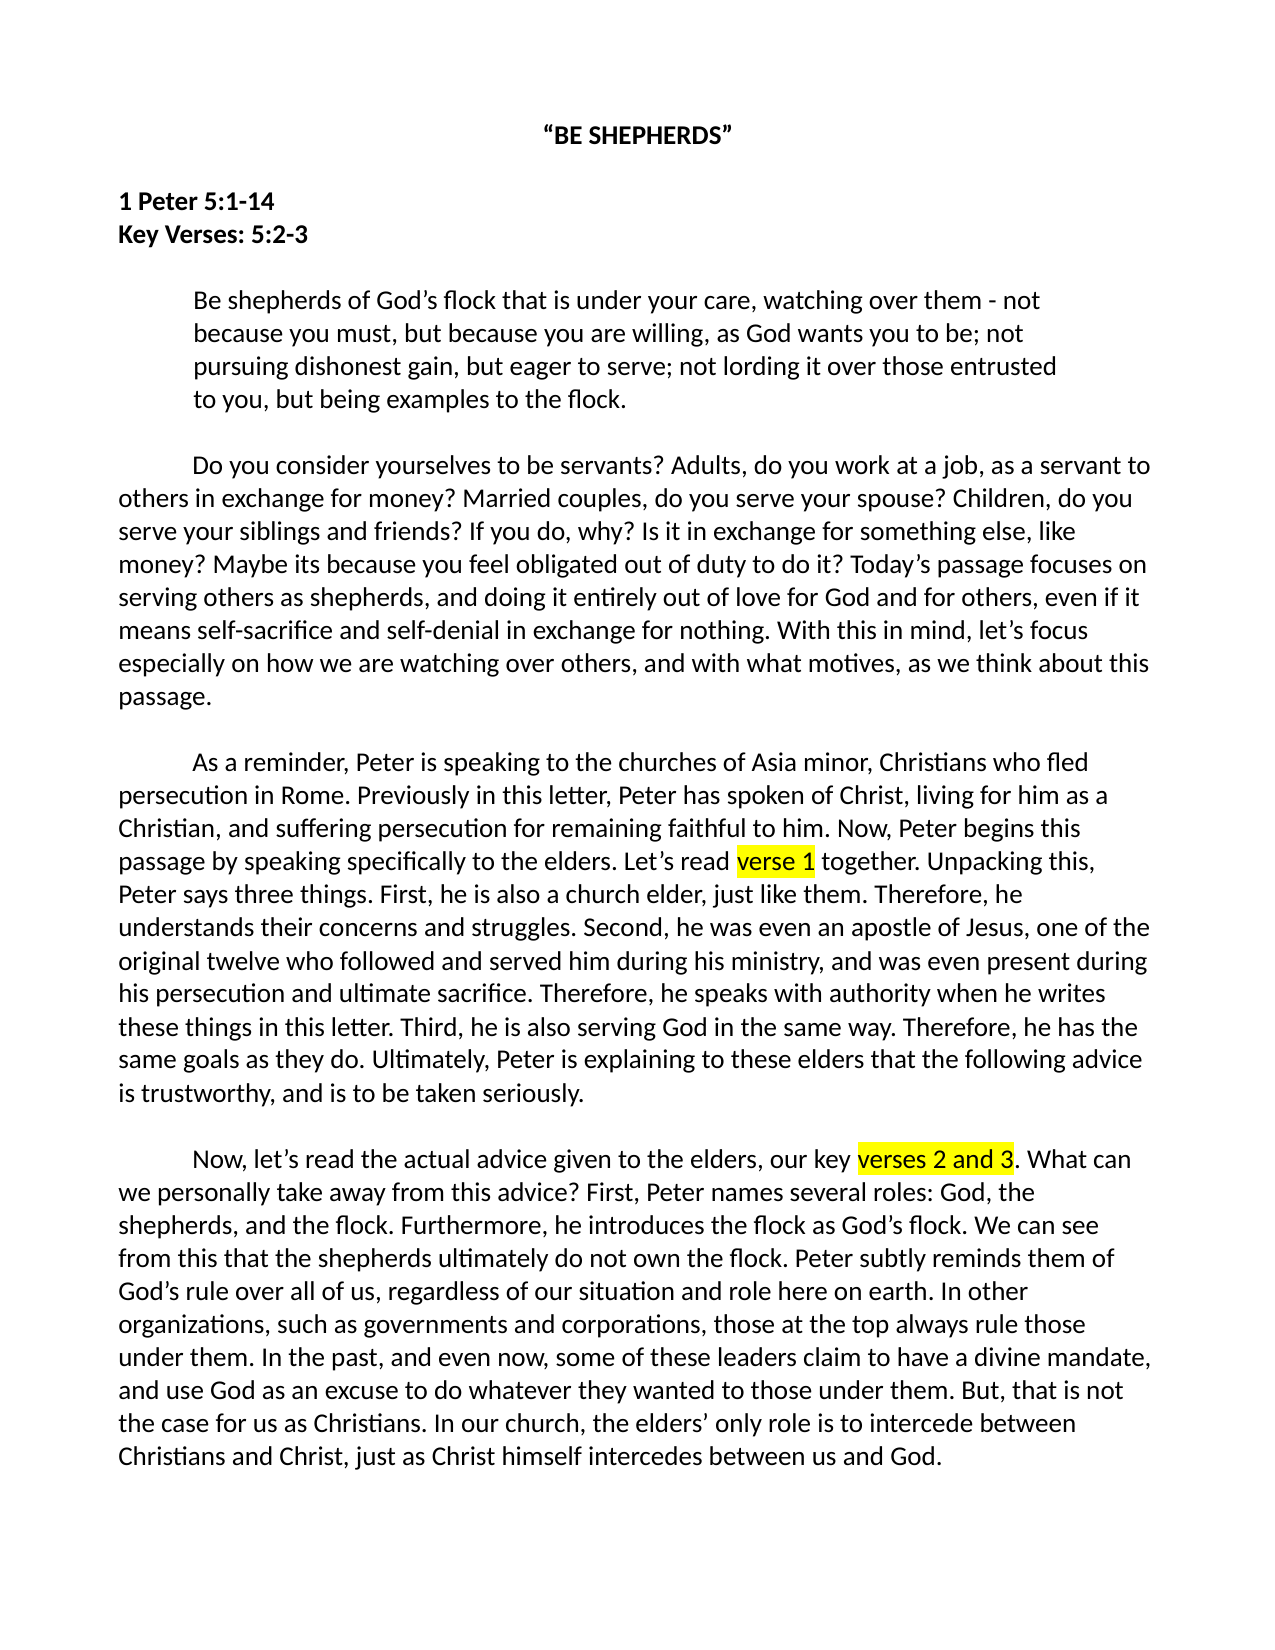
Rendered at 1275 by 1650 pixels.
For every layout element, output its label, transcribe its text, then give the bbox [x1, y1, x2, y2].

text 1 Peter 5:1-14 [118, 184, 1157, 217]
text As a reminder, Peter is speaking to the churches of Asia minor, Christians who fled persecution in Rome. Previously in this letter, Peter has spoken of Christ, living for him as a Christian, and suffering persecution for remaining faithful to him. Now, Peter begins this passage by speaking specifically to the elders. Let’s read verse 1 together. Unpacking this, Peter says three things. First, he is also a church elder, just like them. Therefore, he understands their concerns and struggles. Second, he was even an apostle of Jesus, one of the original twelve who followed and served him during his ministry, and was even present during his persecution and ultimate sacrifice. Therefore, he speaks with authority when he writes these things in this letter. Third, he is also serving God in the same way. Therefore, he has the same goals as they do. Ultimately, Peter is explaining to these elders that the following advice is trustworthy, and is to be taken seriously. [118, 746, 1157, 1109]
text Key Verses: 5:2-3 [118, 217, 1157, 250]
text Now, let’s read the actual advice given to the elders, our key verses 2 and 3. What can we personally take away from this advice? First, Peter names several roles: God, the shepherds, and the flock. Furthermore, he introduces the flock as God’s flock. We can see from this that the shepherds ultimately do not own the flock. Peter subtly reminds them of God’s rule over all of us, regardless of our situation and role here on earth. In other organizations, such as governments and corporations, those at the top always rule those under them. In the past, and even now, some of these leaders claim to have a divine mandate, and use God as an excuse to do whatever they wanted to those under them. But, that is not the case for us as Christians. In our church, the elders’ only role is to intercede between Christians and Christ, just as Christ himself intercedes between us and God. [118, 1142, 1157, 1472]
text Be shepherds of God’s flock that is under your care, watching over them - not because you must, but because you are willing, as God wants you to be; not pursuing dishonest gain, but eager to serve; not lording it over those entrusted to you, but being examples to the flock. [193, 283, 1082, 415]
text “BE SHEPHERDS” [118, 118, 1157, 151]
text Do you consider yourselves to be servants? Adults, do you work at a job, as a servant to others in exchange for money? Married couples, do you serve your spouse? Children, do you serve your siblings and friends? If you do, why? Is it in exchange for something else, like money? Maybe its because you feel obligated out of duty to do it? Today’s passage focuses on serving others as shepherds, and doing it entirely out of love for God and for others, even if it means self-sacrifice and self-denial in exchange for nothing. With this in mind, let’s focus especially on how we are watching over others, and with what motives, as we think about this passage. [118, 448, 1157, 712]
